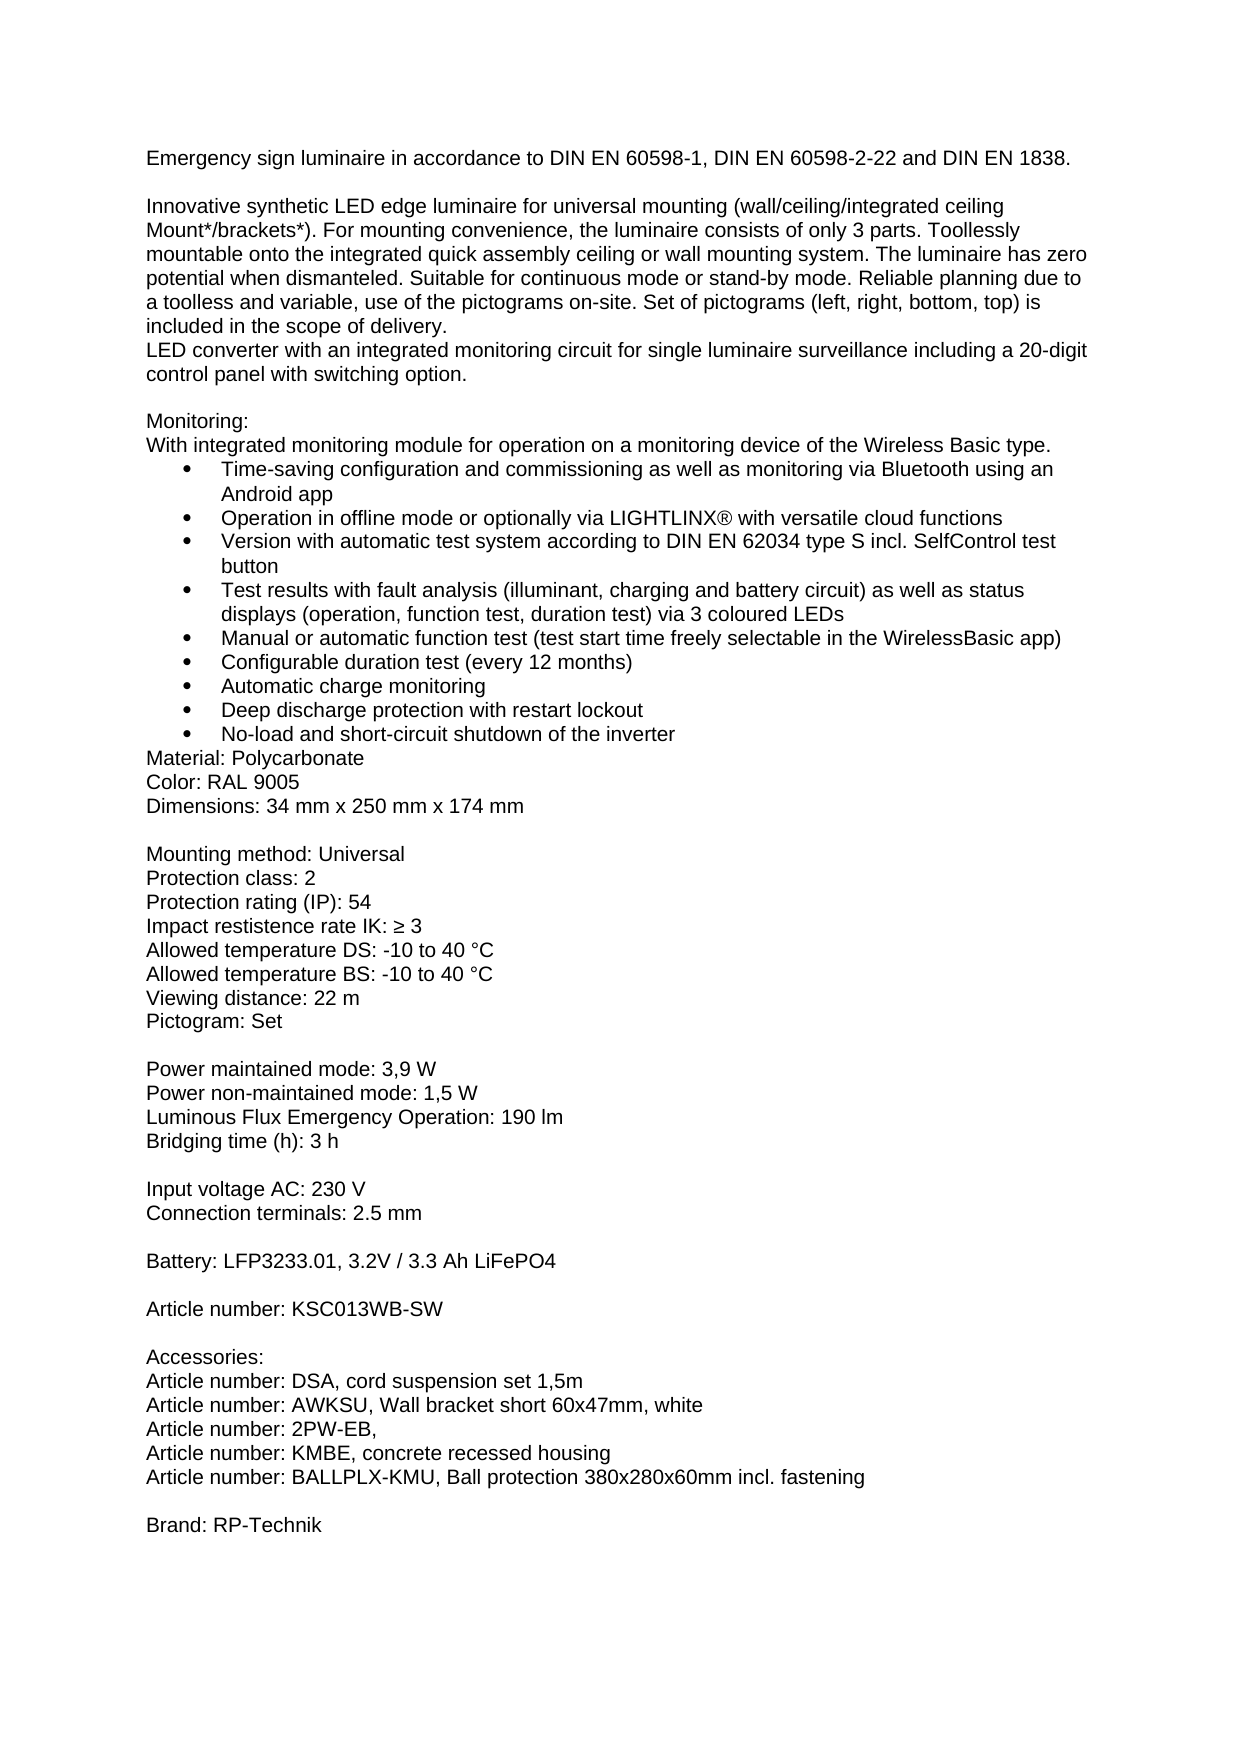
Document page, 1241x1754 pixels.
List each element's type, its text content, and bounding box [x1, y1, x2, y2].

text Protection rating (IP): 54 [146, 889, 1094, 913]
text Article number: AWKSU, Wall bracket short 60x47mm, white [146, 1393, 1094, 1417]
text Dimensions: 34 mm x 250 mm x 174 mm [146, 794, 1094, 818]
text Monitoring: [146, 409, 1094, 433]
list Test results with fault analysis (illuminant, charging and battery circuit) as well as status displays (operation, function test, duration test) via 3 coloured LEDs [183, 577, 1094, 625]
text Article number: KMBE, concrete recessed housing [146, 1441, 1094, 1464]
list Manual or automatic function test (test start time freely selectable in the WirelessBasic app) [183, 625, 1094, 649]
text Impact restistence rate IK: ≥ 3 [146, 913, 1094, 937]
text Connection terminals: 2.5 mm [146, 1201, 1094, 1225]
text Allowed temperature DS: -10 to 40 °C [146, 937, 1094, 961]
text Emergency sign luminaire in accordance to DIN EN 60598-1, DIN EN 60598-2-22 and DIN EN 1838. Innovative synthetic LED edge luminaire for universal mounting (wall/ceiling/integrated ceiling Mount*/brackets*). For mounting convenience, the luminaire consists of only 3 parts. Toollessly mountable onto the integrated quick assembly ceiling or wall mounting system. The luminaire has zero potential when dismanteled. Suitable for continuous mode or stand-by mode. Reliable planning due to a toolless and variable, use of the pictograms on-site. Set of pictograms (left, right, bottom, top) is included in the scope of delivery. LED converter with an integrated monitoring circuit for single luminaire surveillance including a 20-digit control panel with switching option. [146, 146, 1094, 385]
text Luminous Flux Emergency Operation: 190 lm [146, 1105, 1094, 1129]
text Material: Polycarbonate [146, 746, 1094, 770]
text Allowed temperature BS: -10 to 40 °C [146, 961, 1094, 985]
text Accessories: [146, 1345, 1094, 1369]
list Deep discharge protection with restart lockout [183, 698, 1094, 722]
text Article number: 2PW-EB, [146, 1417, 1094, 1441]
text Article number: KSC013WB-SW [146, 1297, 1094, 1321]
text Input voltage AC: 230 V [146, 1177, 1094, 1201]
text Protection class: 2 [146, 866, 1094, 889]
text Article number: BALLPLX-KMU, Ball protection 380x280x60mm incl. fastening [146, 1464, 1094, 1488]
text Power non-maintained mode: 1,5 W [146, 1081, 1094, 1105]
text Brand: RP-Technik [146, 1512, 1094, 1536]
text Color: RAL 9005 [146, 770, 1094, 794]
text With integrated monitoring module for operation on a monitoring device of the Wireless Basic type. [146, 433, 1094, 457]
list Operation in offline mode or optionally via LIGHTLINX® with versatile cloud functions [183, 505, 1094, 529]
text Battery: LFP3233.01, 3.2V / 3.3 Ah LiFePO4 [146, 1249, 1094, 1273]
list No-load and short-circuit shutdown of the inverter [183, 722, 1094, 746]
text Power maintained mode: 3,9 W [146, 1057, 1094, 1081]
list Configurable duration test (every 12 months) [183, 649, 1094, 673]
list Time-saving configuration and commissioning as well as monitoring via Bluetooth using an Android app [183, 457, 1094, 505]
text Bridging time (h): 3 h [146, 1129, 1094, 1153]
list Version with automatic test system according to DIN EN 62034 type S incl. SelfControl test button [183, 529, 1094, 577]
text Mounting method: Universal [146, 842, 1094, 866]
text Viewing distance: 22 m [146, 985, 1094, 1009]
text Article number: DSA, cord suspension set 1,5m [146, 1369, 1094, 1393]
text Pictogram: Set [146, 1009, 1094, 1033]
list Automatic charge monitoring [183, 673, 1094, 698]
